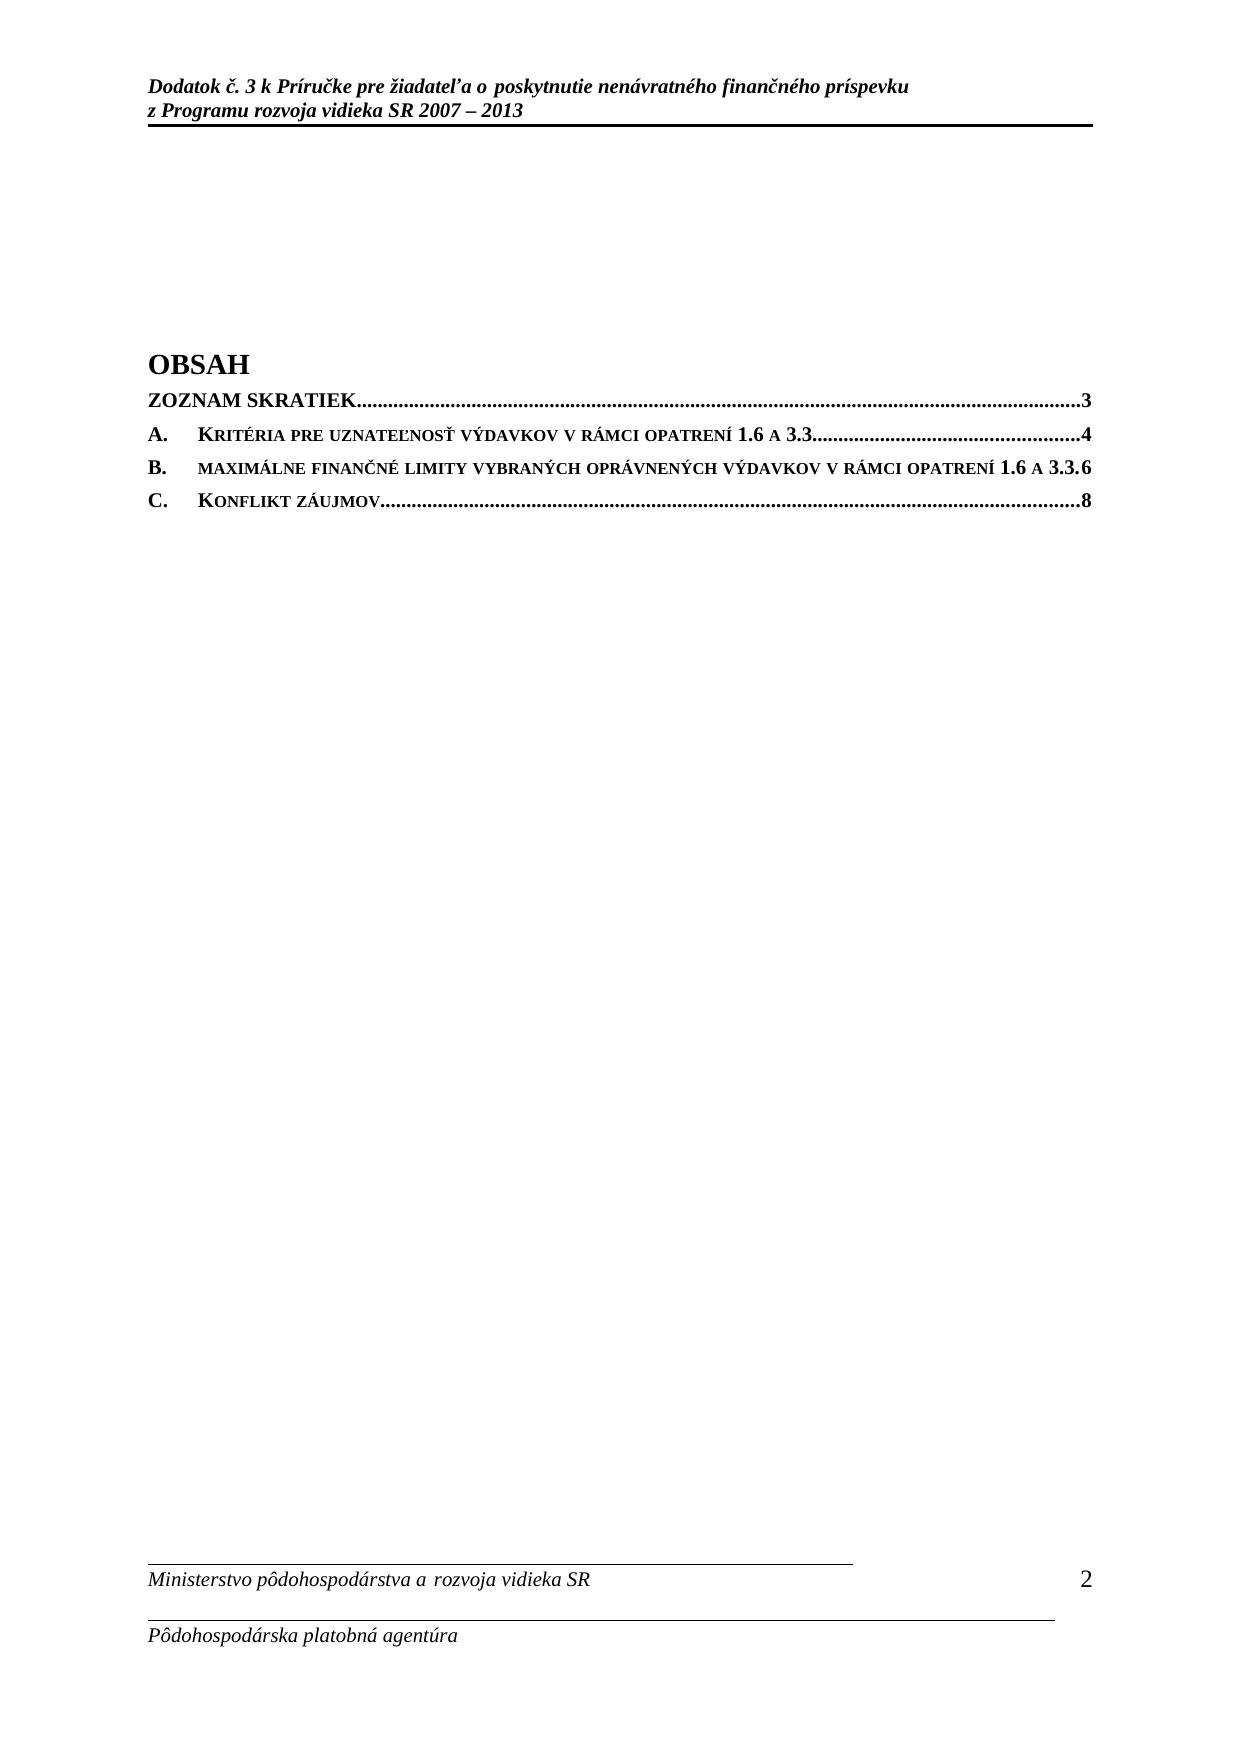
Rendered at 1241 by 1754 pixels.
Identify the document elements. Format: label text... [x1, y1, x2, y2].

text C. Konflikt záujmov 8 [148, 481, 1093, 514]
text OBSAH [148, 347, 1093, 381]
text A. Kritéria pre uznateľnosť výdavkov v rámci opatrení 1.6 a 3.3 4 [148, 414, 1093, 448]
text ZOZNAM SKRATIEK 3 [148, 381, 1093, 414]
text B. maximálne finančné limity vybraných oprávnených výdavkov v rámci opatrení 1.6 a 3.3 6 [148, 448, 1093, 481]
